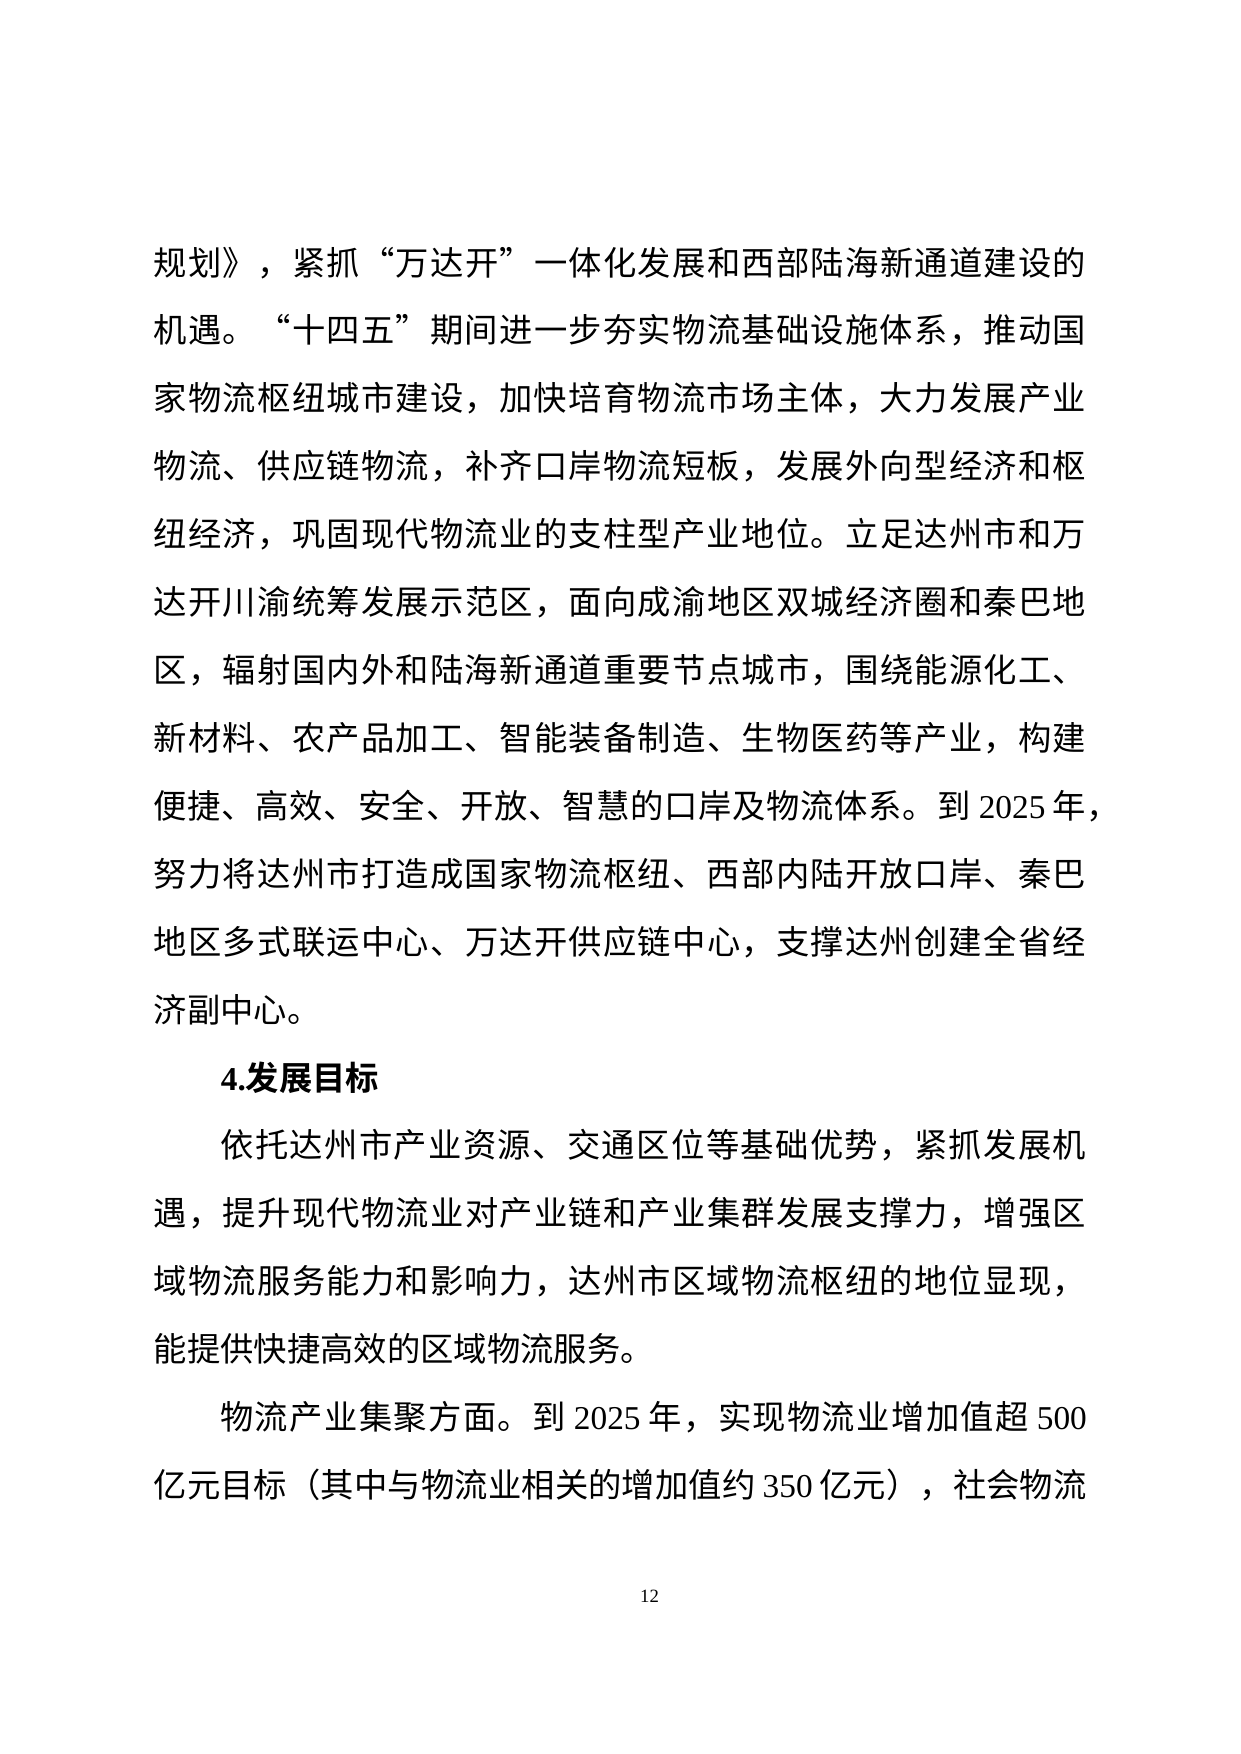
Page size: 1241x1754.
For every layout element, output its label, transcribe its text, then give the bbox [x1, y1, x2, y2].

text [153, 227, 1087, 1042]
text 依托达州市产业资源、交通区位等基础优势，紧抓发展机遇，提升现代物流业对产业链和产业集群发展支撑力，增强区域物流服务能力和影响力，达州市区域物流枢纽的地位显现，能提供快捷高效的区域物流服务。 [153, 1109, 1087, 1381]
subtitle 4.发展目标 [153, 1042, 1087, 1109]
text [153, 1381, 1087, 1517]
